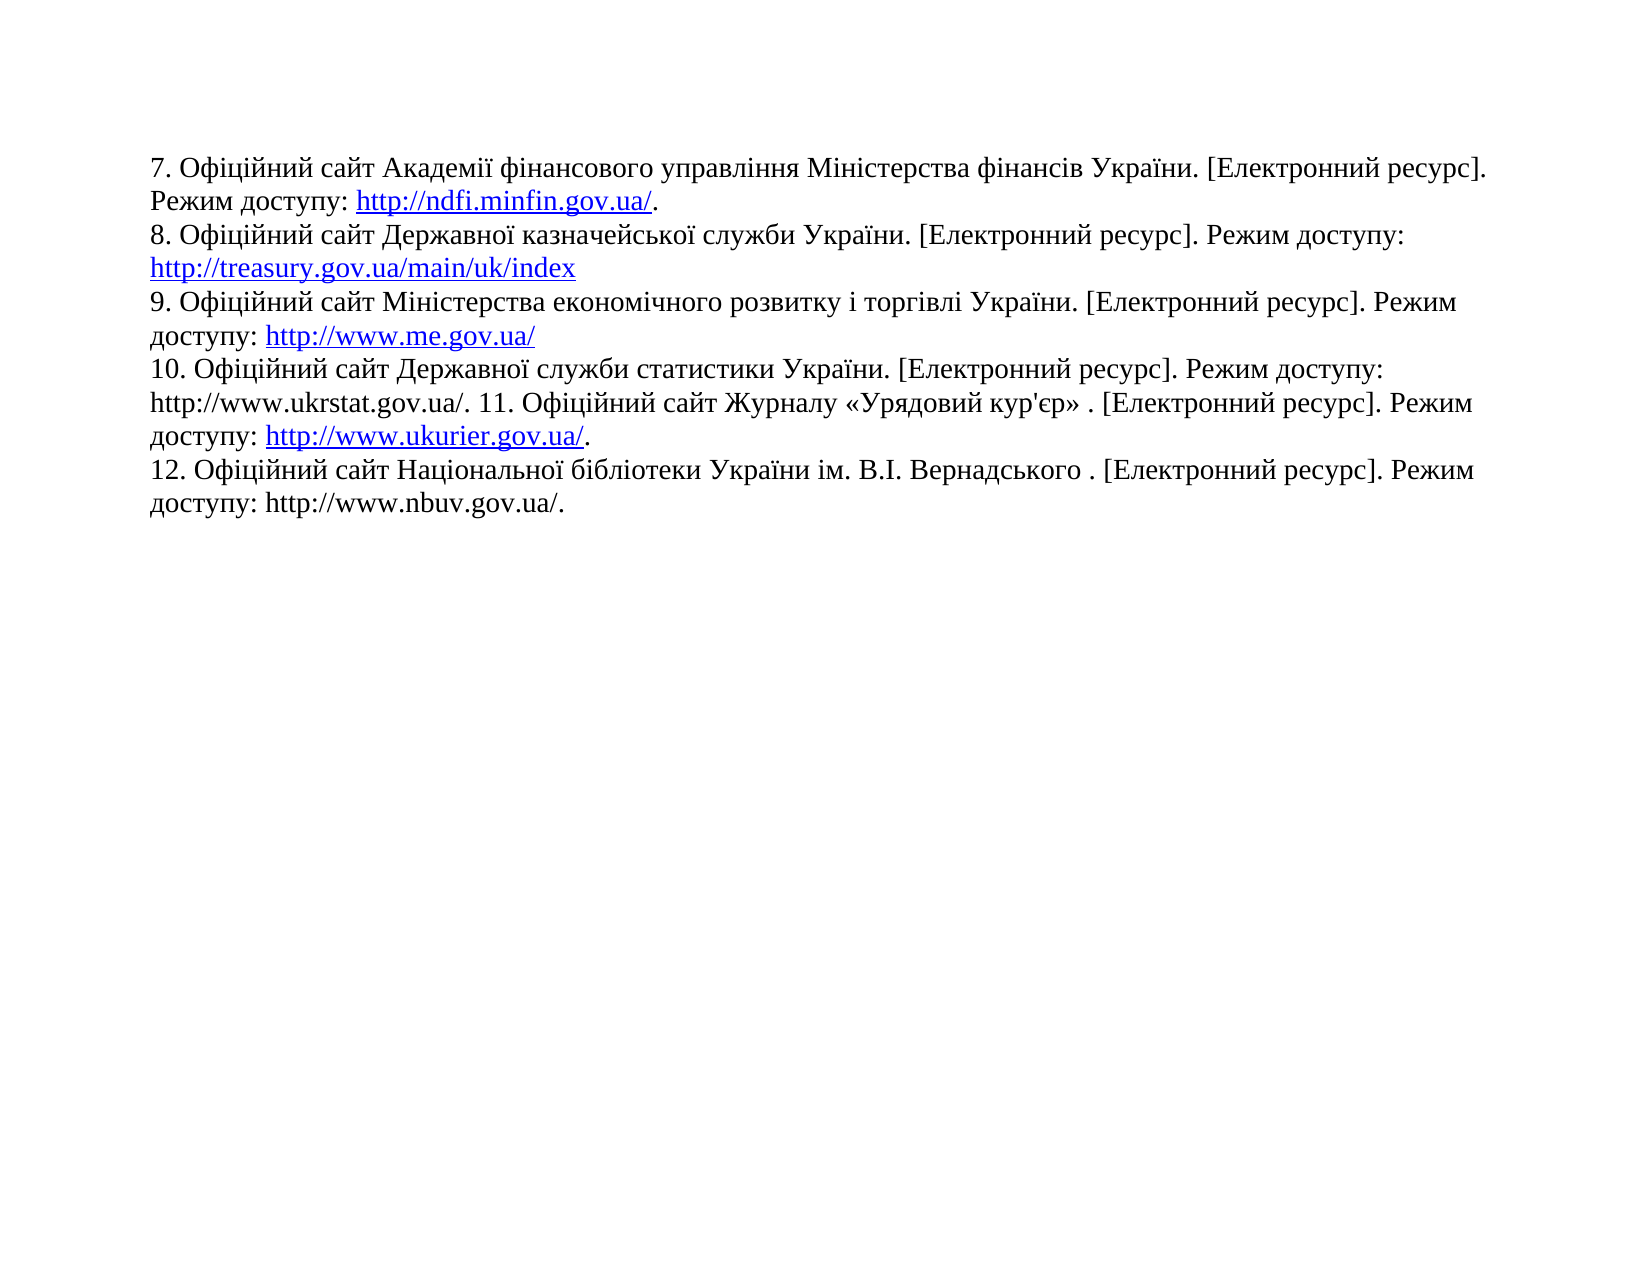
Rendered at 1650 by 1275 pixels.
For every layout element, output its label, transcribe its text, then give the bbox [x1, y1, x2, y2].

text 8. Офіційний сайт Державної казначейської служби України. [Електронний ресурс]. Режим доступу: http://treasury.gov.ua/main/uk/index [150, 217, 1500, 284]
text 7. Офіційний сайт Академії фінансового управління Міністерства фінансів України. [Електронний ресурс]. Режим доступу: http://ndfi.minfin.gov.ua/. [150, 150, 1500, 217]
text 12. Офіційний сайт Національної бібліотеки України ім. В.І. Вернадського . [Електронний ресурс]. Режим доступу: http://www.nbuv.gov.ua/. [150, 452, 1500, 519]
text 9. Офіційний сайт Міністерства економічного розвитку і торгівлі України. [Електронний ресурс]. Режим доступу: http://www.me.gov.ua/ [150, 284, 1500, 351]
text 10. Офіційний сайт Державної служби статистики України. [Електронний ресурс]. Режим доступу: http://www.ukrstat.gov.ua/. 11. Офіційний сайт Журналу «Урядовий кур'єр» . [Електронний ресурс]. Режим доступу: http://www.ukurier.gov.ua/. [150, 351, 1500, 452]
